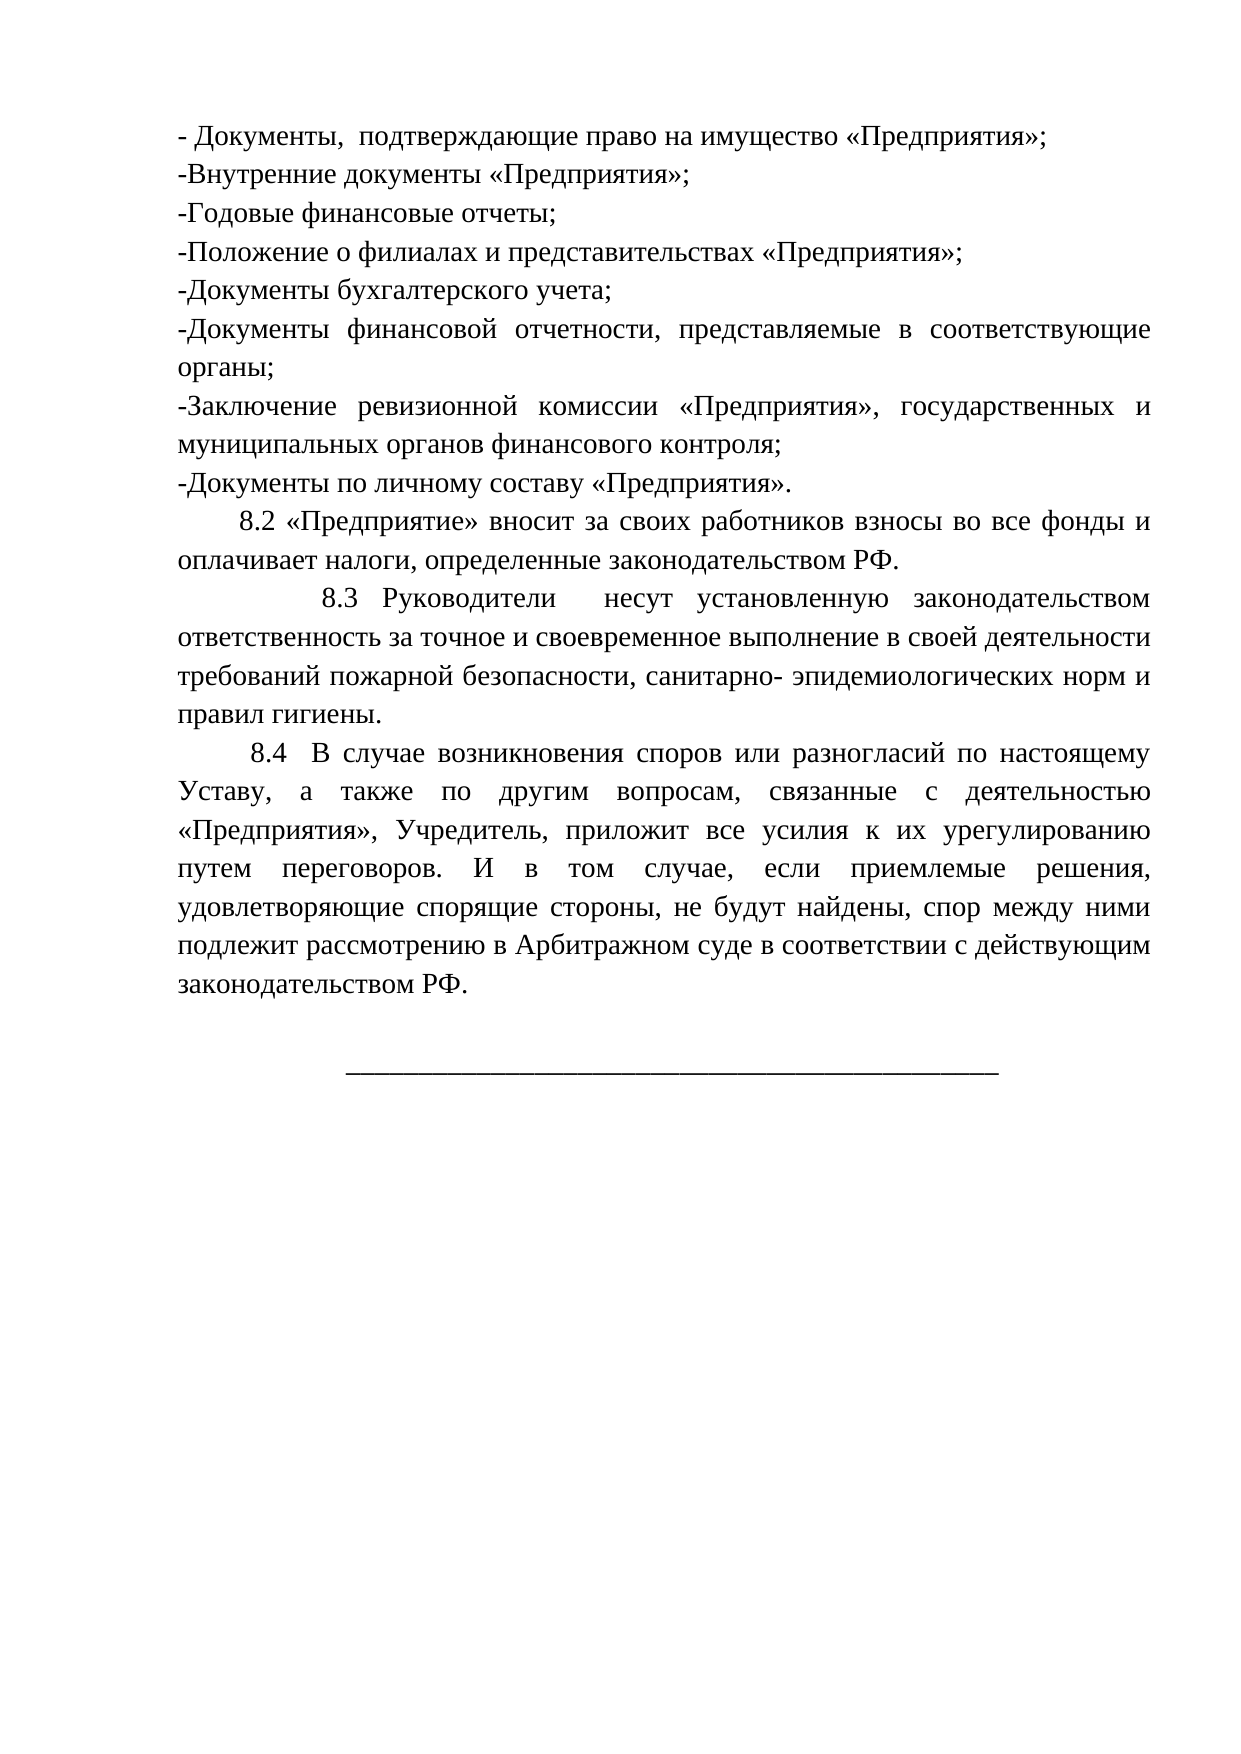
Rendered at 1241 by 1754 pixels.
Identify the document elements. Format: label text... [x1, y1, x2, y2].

text 8.3 Руководители несут установленную законодательством ответственность за точное и своевременное выполнение в своей деятельности требований пожарной безопасности, санитарно- эпидемиологических норм и правил гигиены. [177, 581, 1152, 730]
text -Документы по личному составу «Предприятия». [177, 465, 1152, 498]
text -Положение о филиалах и представительствах «Предприятия»; [177, 234, 1152, 267]
text 8.2 «Предприятие» вносит за своих работников взносы во все фонды и оплачивает налоги, определенные законодательством РФ. [177, 503, 1152, 576]
text -Документы бухгалтерского учета; [177, 272, 1152, 306]
text - Документы, подтверждающие право на имущество «Предприятия»; [177, 118, 1152, 152]
text -Внутренние документы «Предприятия»; [177, 157, 1152, 190]
text -Годовые финансовые отчеты; [177, 195, 1152, 229]
text _____________________________________________ [177, 1043, 1152, 1079]
text -Заключение ревизионной комиссии «Предприятия», государственных и муниципальных органов финансового контроля; [177, 388, 1152, 460]
text 8.4 В случае возникновения споров или разногласий по настоящему Уставу, а также по другим вопросам, связанные с деятельностью «Предприятия», Учредитель, приложит все усилия к их урегулированию путем переговоров. И в том случае, если приемлемые решения, удовлетворяющие спорящие стороны, не будут найдены, спор между ними подлежит рассмотрению в Арбитражном суде в соответствии с действующим законодательством РФ. [177, 735, 1152, 999]
text -Документы финансовой отчетности, представляемые в соответствующие органы; [177, 311, 1152, 383]
